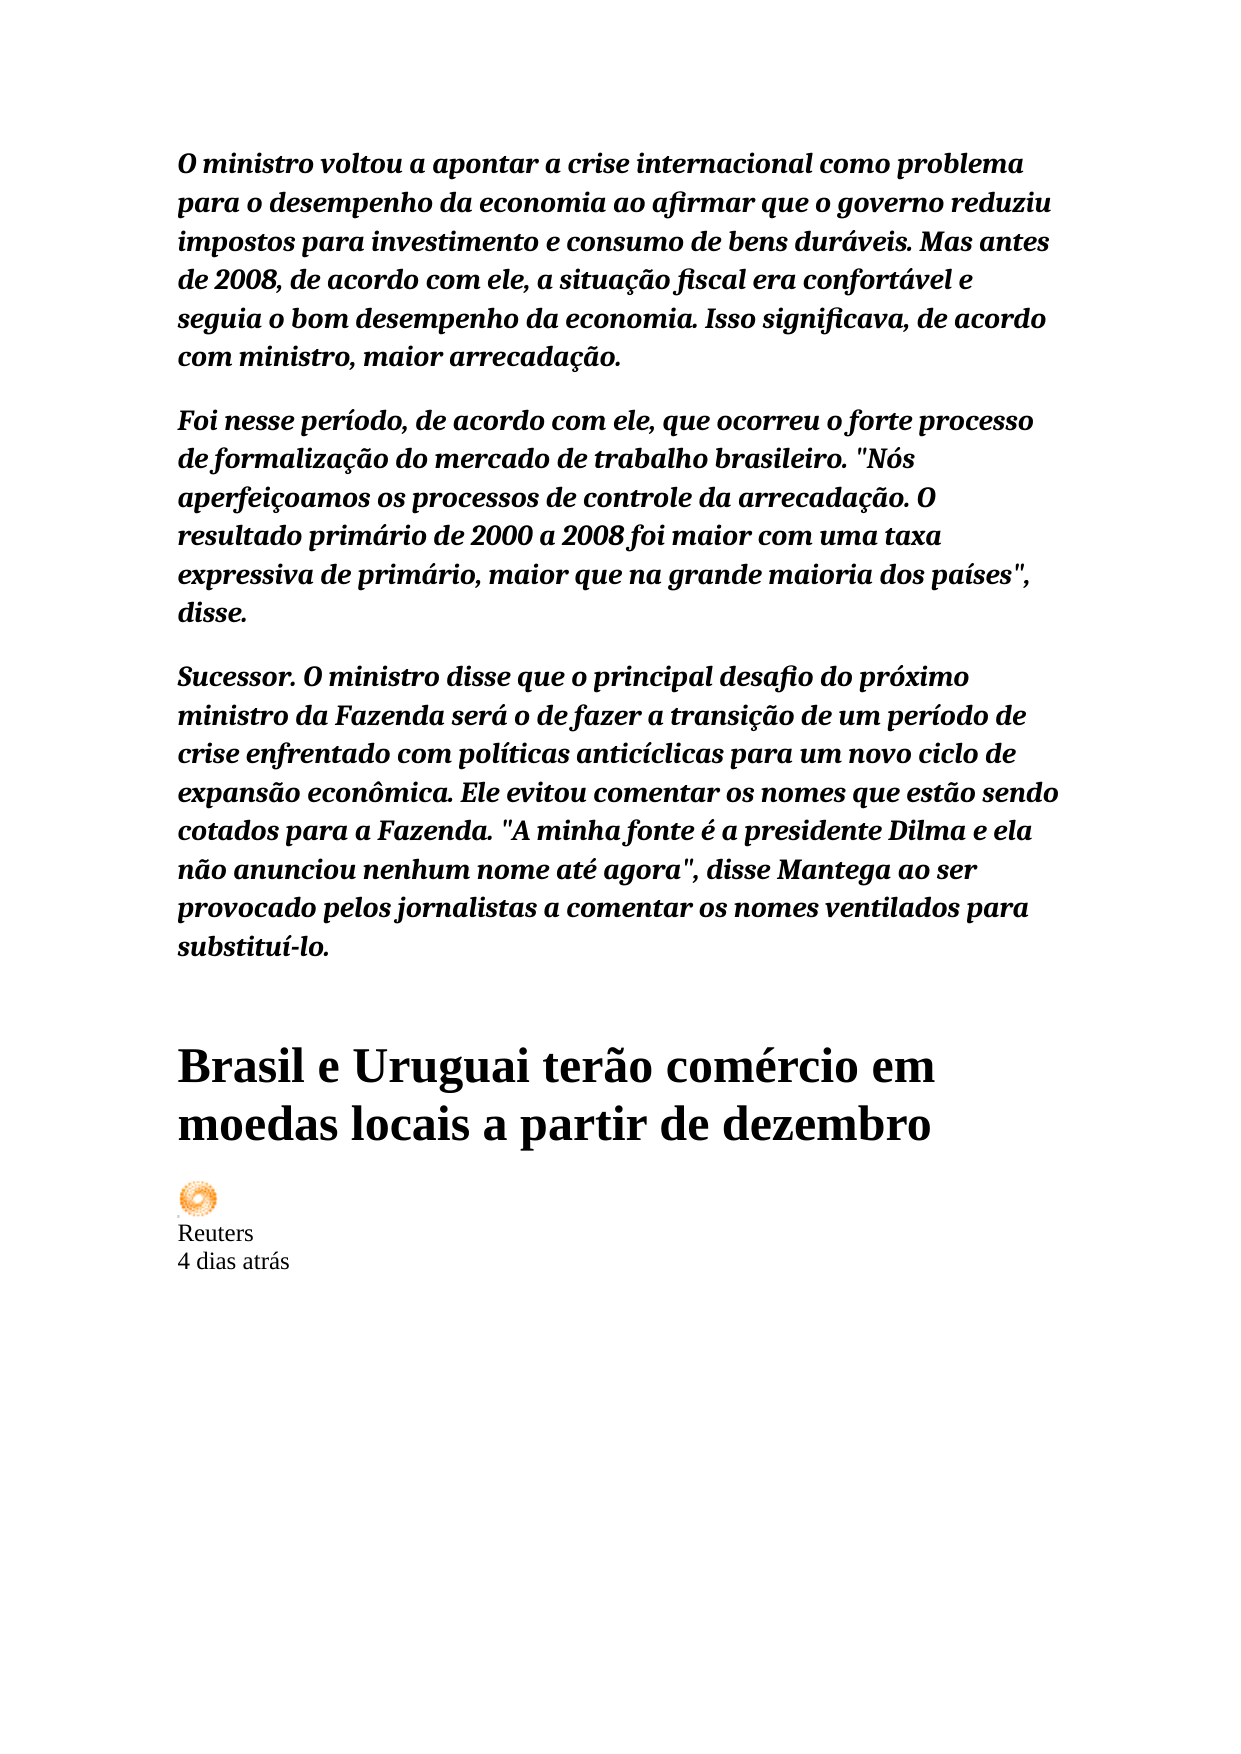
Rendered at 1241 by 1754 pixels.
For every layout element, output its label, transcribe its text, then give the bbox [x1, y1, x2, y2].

picture [177, 1180, 218, 1218]
subtitle O ministro voltou a apontar a crise internacional como problema para o desempenho da economia ao afirmar que o governo reduziu impostos para investimento e consumo de bens duráveis. Mas antes de 2008, de acordo com ele, a situação fiscal era confortável e seguia o bom desempenho da economia. Isso significava, de acordo com ministro, maior arrecadação. [177, 148, 1063, 374]
text Brasil e Uruguai terão comércio em moedas locais a partir de dezembro [177, 1036, 1063, 1151]
subtitle Sucessor. O ministro disse que o principal desafio do próximo ministro da Fazenda será o de fazer a transição de um período de crise enfrentado com políticas anticíclicas para um novo ciclo de expansão econômica. Ele evitou comentar os nomes que estão sendo cotados para a Fazenda. "A minha fonte é a presidente Dilma e ela não anunciou nenhum nome até agora", disse Mantega ao ser provocado pelos jornalistas a comentar os nomes ventilados para substituí-lo. [177, 660, 1063, 963]
subtitle Foi nesse período, de acordo com ele, que ocorreu o forte processo de formalização do mercado de trabalho brasileiro. "Nós aperfeiçoamos os processos de controle da arrecadação. O resultado primário de 2000 a 2008 foi maior com uma taxa expressiva de primário, maior que na grande maioria dos países", disse. [177, 404, 1063, 630]
text 4 dias atrás [177, 1246, 1063, 1275]
text Reuters [177, 1218, 1063, 1246]
